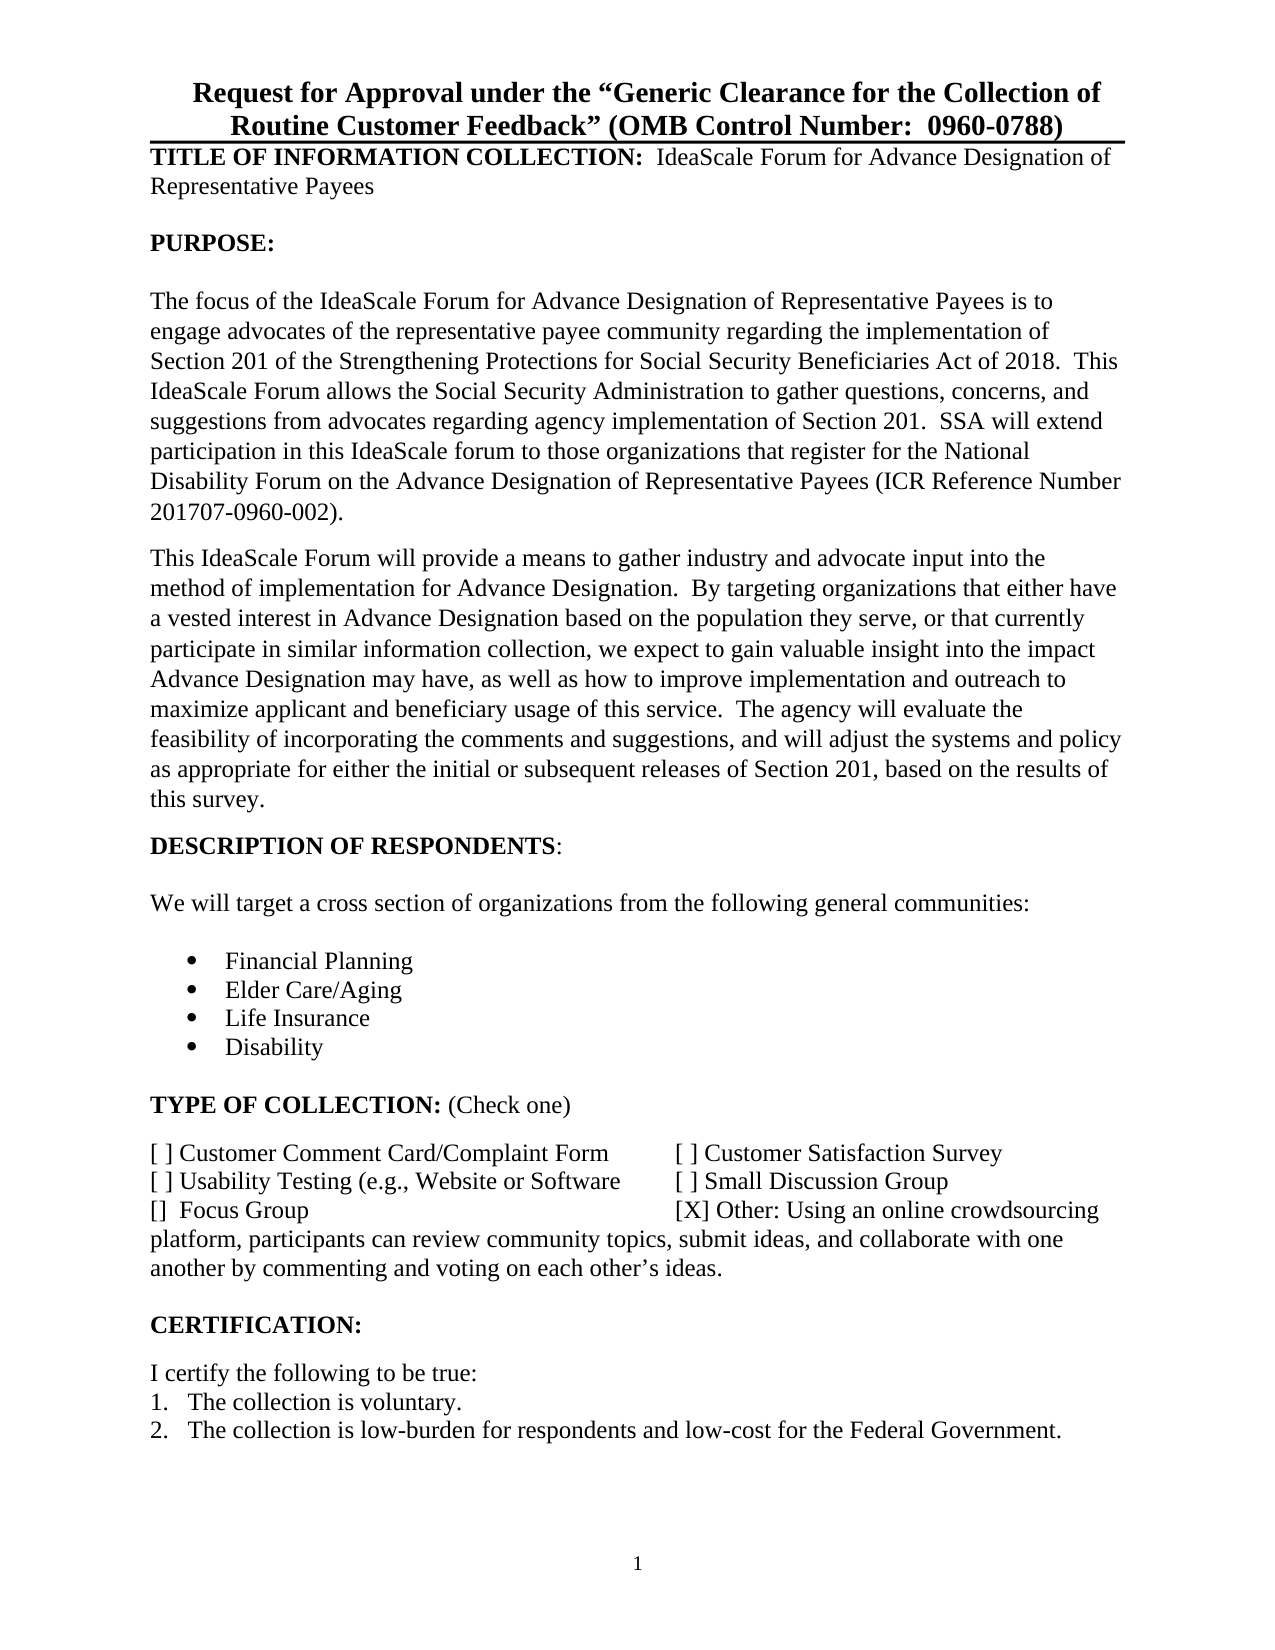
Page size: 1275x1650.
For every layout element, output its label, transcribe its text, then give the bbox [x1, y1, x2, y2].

subtitle Request for Approval under the “Generic Clearance for the Collection of Routine Customer Feedback” (OMB Control Number: 0960-0788) [150, 75, 1144, 142]
text CERTIFICATION: [150, 1310, 1125, 1339]
list The collection is voluntary. [150, 1387, 1125, 1416]
list Elder Care/Aging [187, 975, 1125, 1003]
text We will target a cross section of organizations from the following general communities: [150, 888, 1125, 917]
text PURPOSE: [150, 228, 1125, 257]
text TITLE OF INFORMATION COLLECTION: IdeaScale Forum for Advance Designation of Representative Payees [150, 144, 1125, 199]
text [ ] Usability Testing (e.g., Website or Software [ ] Small Discussion Group [150, 1166, 1125, 1195]
text [] Focus Group [X] Other: Using an online crowdsourcing platform, participants can review community topics, submit ideas, and collaborate with one another by commenting and voting on each other’s ideas. [150, 1195, 1125, 1281]
list The collection is low-burden for respondents and low-cost for the Federal Government. [150, 1416, 1125, 1444]
text TYPE OF COLLECTION: (Check one) [150, 1090, 1125, 1118]
text [ ] Customer Comment Card/Complaint Form [ ] Customer Satisfaction Survey [150, 1138, 1125, 1166]
list Disability [187, 1032, 1125, 1061]
text This IdeaScale Forum will provide a means to gather industry and advocate input into the method of implementation for Advance Designation. By targeting organizations that either have a vested interest in Advance Designation based on the population they serve, or that currently participate in similar information collection, we expect to gain valuable insight into the impact Advance Designation may have, as well as how to improve implementation and outreach to maximize applicant and beneficiary usage of this service. The agency will evaluate the feasibility of incorporating the comments and suggestions, and will adjust the systems and policy as appropriate for either the initial or subsequent releases of Section 201, based on the results of this survey. [150, 543, 1125, 813]
list Financial Planning [187, 946, 1125, 975]
text The focus of the IdeaScale Forum for Advance Designation of Representative Payees is to engage advocates of the representative payee community regarding the implementation of Section 201 of the Strengthening Protections for Social Security Beneficiaries Act of 2018. This IdeaScale Forum allows the Social Security Administration to gather questions, concerns, and suggestions from advocates regarding agency implementation of Section 201. SSA will extend participation in this IdeaScale forum to those organizations that register for the National Disability Forum on the Advance Designation of Representative Payees (ICR Reference Number 201707-0960-002). [150, 286, 1125, 525]
text DESCRIPTION OF RESPONDENTS: [150, 831, 1125, 860]
list Life Insurance [187, 1003, 1125, 1032]
text I certify the following to be true: [150, 1358, 1125, 1387]
